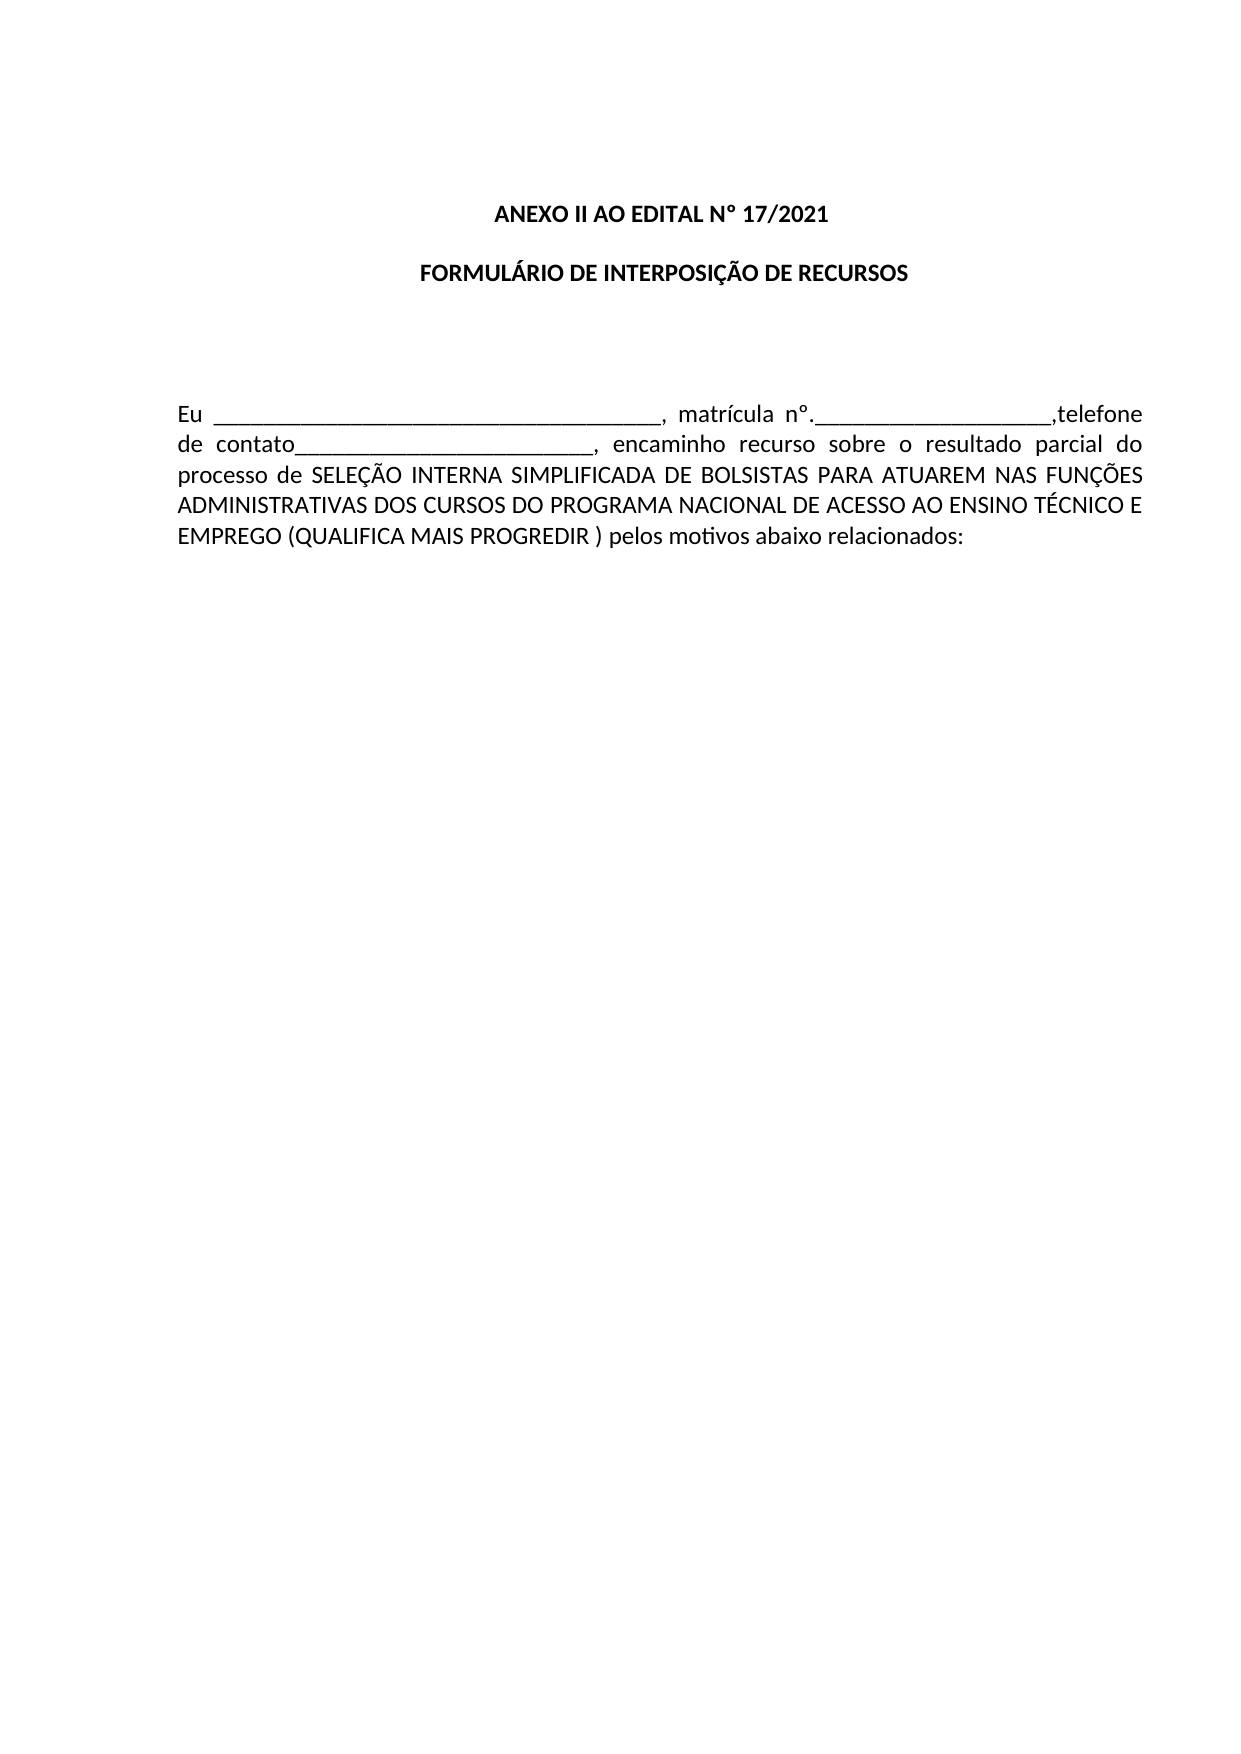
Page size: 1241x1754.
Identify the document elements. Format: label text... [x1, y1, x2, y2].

text Eu ____________________________________, matrícula nº.___________________,telefone de contato________________________, encaminho recurso sobre o resultado parcial do processo de SELEÇÃO INTERNA SIMPLIFICADA DE BOLSISTAS PARA ATUAREM NAS FUNÇÕES ADMINISTRATIVAS DOS CURSOS DO PROGRAMA NACIONAL DE ACESSO AO ENSINO TÉCNICO E EMPREGO (QUALIFICA MAIS PROGREDIR ) pelos motivos abaixo relacionados: [177, 398, 1144, 551]
text ANEXO II AO EDITAL Nº 17/2021 FORMULÁRIO DE INTERPOSIÇÃO DE RECURSOS [177, 198, 1152, 288]
